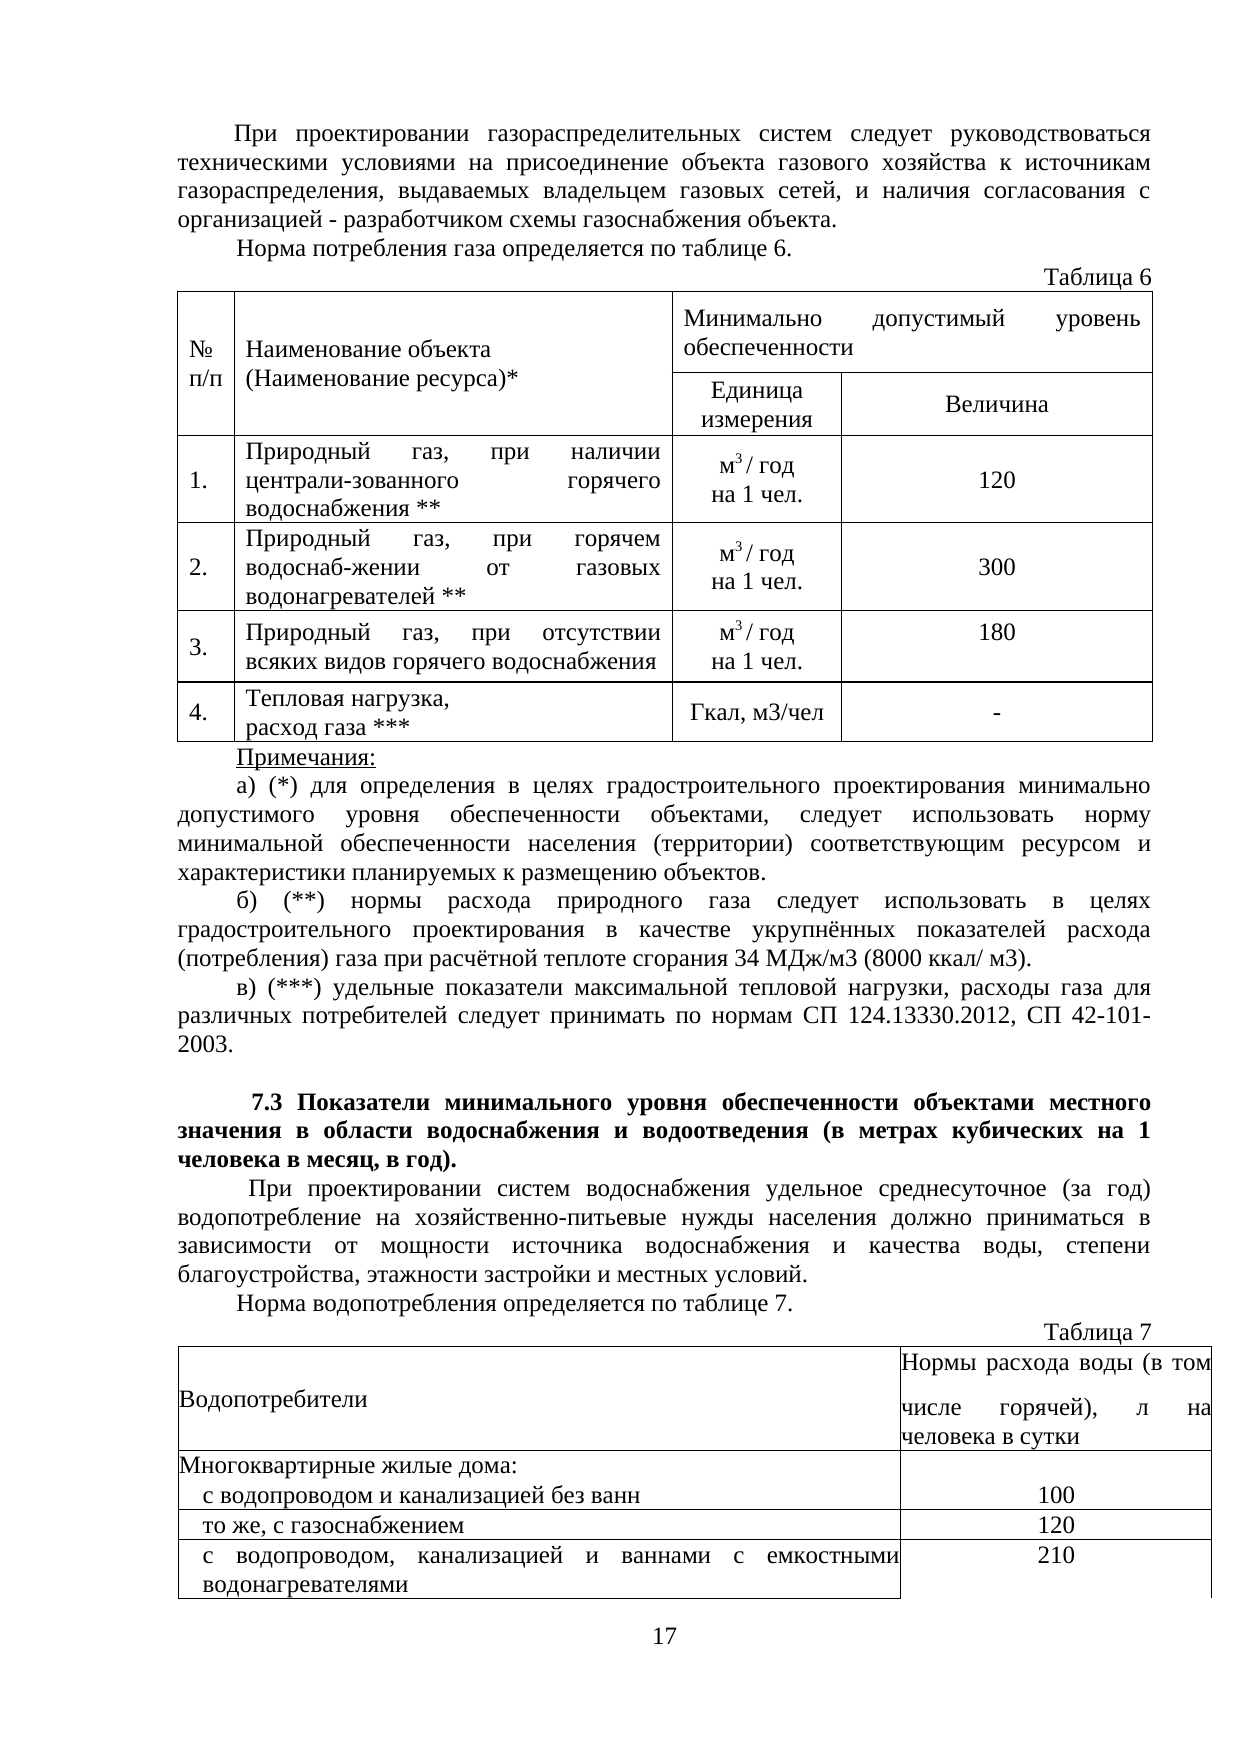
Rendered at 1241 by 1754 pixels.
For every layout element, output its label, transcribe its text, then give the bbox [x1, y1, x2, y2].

table_cell Тепловая нагрузка, расход газа *** [235, 683, 672, 741]
text б) (**) нормы расхода природного газа следует использовать в целях градостроительного проектирования в качестве укрупнённых показателей расхода (потребления) газа при расчётной теплоте сгорания 34 МДж/м3 (8000 ккал/ м3). [177, 886, 1152, 972]
table_cell 180 [842, 611, 1152, 681]
table_cell Единица измерения [673, 373, 841, 435]
text Норма водопотребления определяется по таблице 7. [177, 1288, 1152, 1317]
table_cell 120 [901, 1510, 1211, 1539]
table_cell м3 / год на 1 чел. [673, 436, 841, 522]
text При проектировании газораспределительных систем следует руководствоваться техническими условиями на присоединение объекта газового хозяйства к источникам газораспределения, выдаваемых владельцем газовых сетей, и наличия согласования с организацией - разработчиком схемы газоснабжения объекта. [177, 118, 1152, 233]
table_cell - [842, 683, 1152, 741]
table_cell 1. [178, 436, 234, 522]
table_cell м3 / год на 1 чел. [673, 611, 841, 681]
text Норма потребления газа определяется по таблице 6. [177, 233, 1152, 262]
text в) (***) удельные показатели максимальной тепловой нагрузки, расходы газа для различных потребителей следует принимать по нормам СП 124.13330.2012, СП 42-101-2003. [177, 972, 1152, 1058]
table_cell м3 / год на 1 чел. [673, 523, 841, 609]
table_cell с водопроводом и канализацией без ванн [179, 1479, 900, 1509]
table_header Водопотребители [179, 1347, 900, 1449]
table_header Минимально допустимый уровень обеспеченности [673, 292, 1152, 372]
table_cell Величина [842, 373, 1152, 435]
table_cell Природный газ, при горячем водоснаб-жении от газовых водонагревателей ** [235, 523, 672, 609]
text Таблица 6 [177, 262, 1152, 291]
table_header № п/п [178, 292, 234, 435]
table_cell с водопроводом, канализацией и ваннами с емкостными водонагревателями [179, 1540, 900, 1597]
table_cell 2. [178, 523, 234, 609]
table_cell Многоквартирные жилые дома: [179, 1451, 900, 1479]
table_header Наименование объекта (Наименование ресурса)* [235, 292, 672, 435]
table_header Hopмы расхода воды (в том числе горячей), л на человека в сутки [901, 1347, 1211, 1449]
table_cell 300 [842, 523, 1152, 609]
table_cell Природный газ, при отсутствии всяких видов горячего водоснабжения [235, 611, 672, 681]
text 7.3 Показатели минимального уровня обеспеченности объектами местного значения в области водоснабжения и водоотведения (в метрах кубических на 1 человека в месяц, в год). [177, 1087, 1152, 1173]
table_cell 100 [901, 1451, 1211, 1509]
text При проектировании систем водоснабжения удельное среднесуточное (за год) водопотребление на хозяйственно-питьевые нужды населения должно приниматься в зависимости от мощности источника водоснабжения и качества воды, степени благоустройства, этажности застройки и местных условий. [177, 1173, 1152, 1288]
table_cell Гкал, м3/чел [673, 683, 841, 741]
text Таблица 7 [177, 1317, 1152, 1346]
text Примечания: [177, 742, 1152, 771]
table_cell 3. [178, 611, 234, 681]
table_cell 120 [842, 436, 1152, 522]
table_cell 4. [178, 683, 234, 741]
table_cell то же, с газоснабжением [179, 1510, 900, 1539]
table_cell 210 [901, 1540, 1211, 1597]
table_cell Природный газ, при наличии централи-зованного горячего водоснабжения ** [235, 436, 672, 522]
text а) (*) для определения в целях градостроительного проектирования минимально допустимого уровня обеспеченности объектами, следует использовать норму минимальной обеспеченности населения (территории) соответствующим ресурсом и характеристики планируемых к размещению объектов. [177, 771, 1152, 886]
